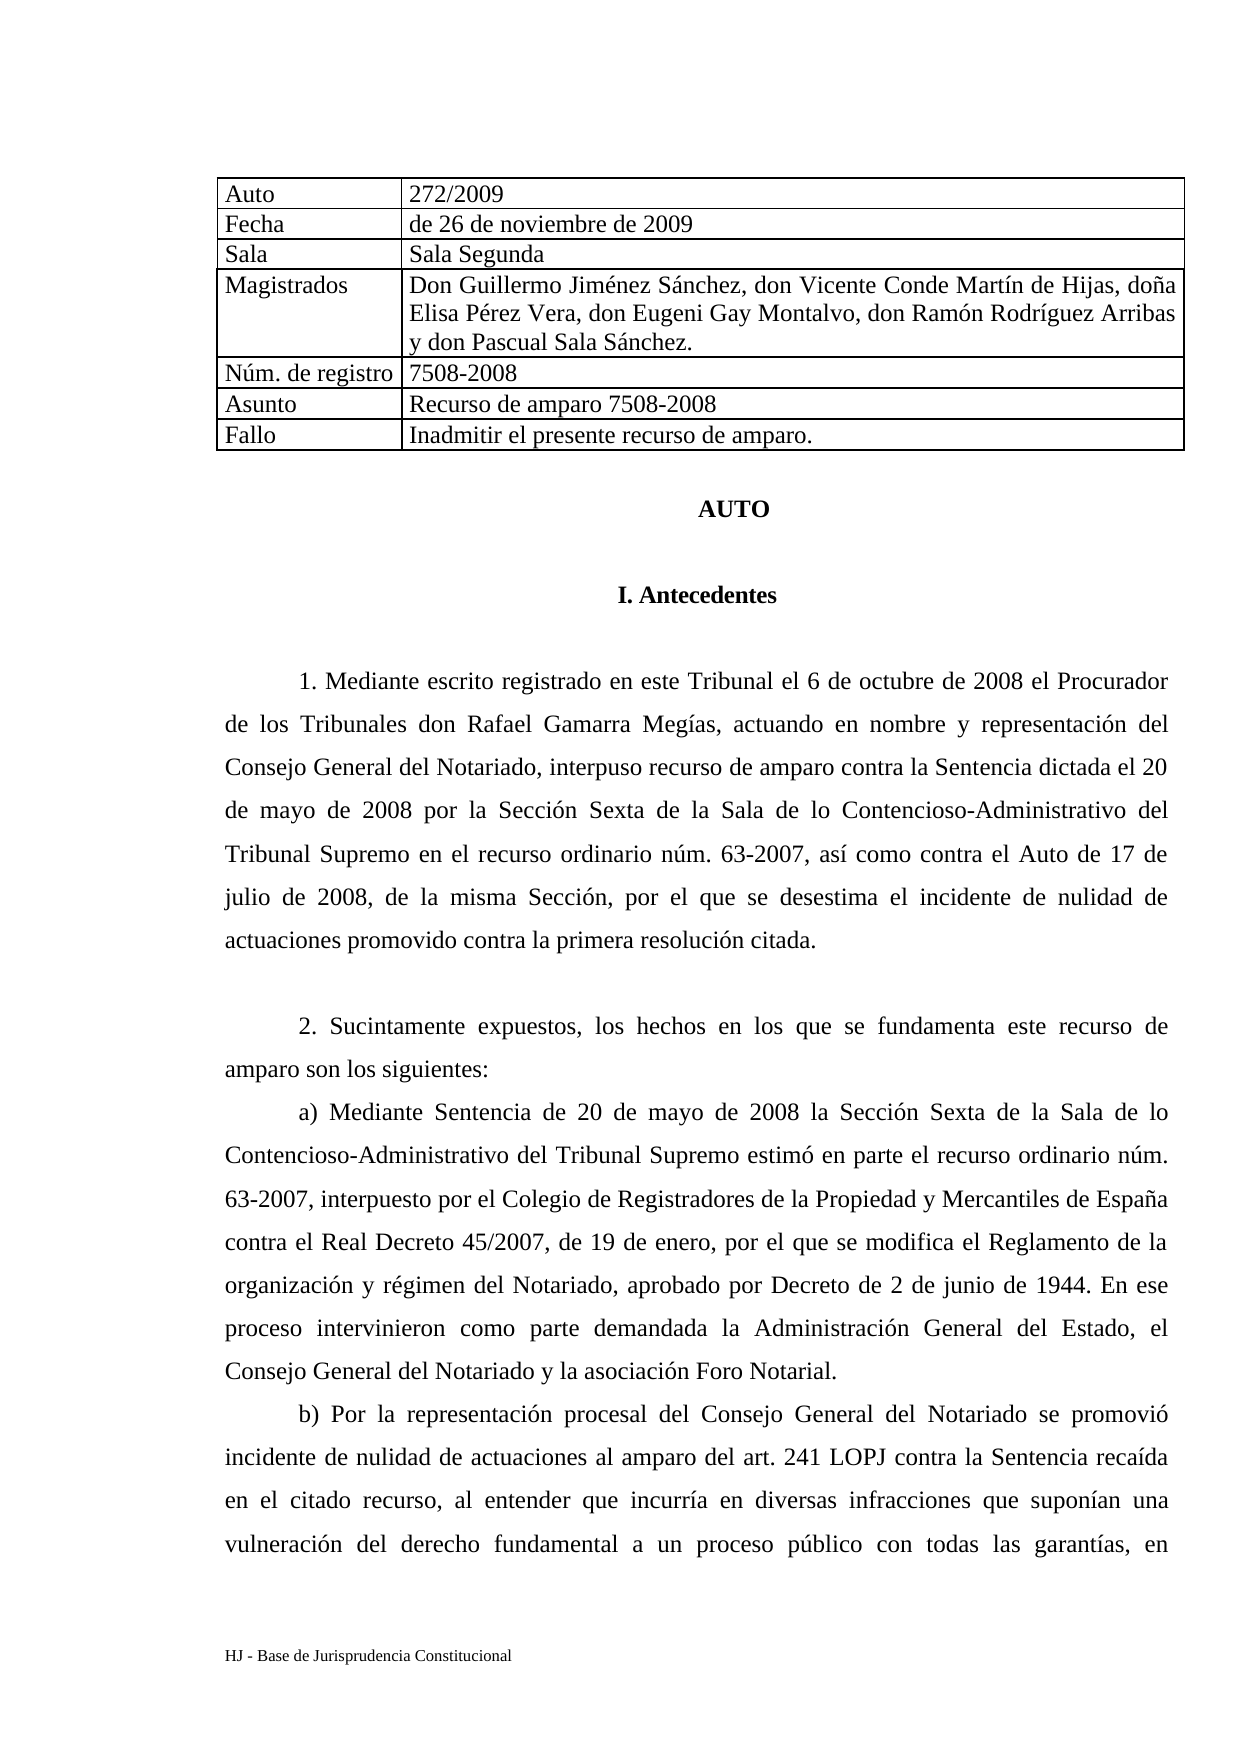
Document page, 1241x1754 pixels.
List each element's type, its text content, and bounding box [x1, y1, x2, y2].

table_cell Asunto [218, 389, 401, 418]
table_cell Don Guillermo Jiménez Sánchez, don Vicente Conde Martín de Hijas, doña Elisa Pérez Vera, don Eugeni Gay Montalvo, don Ramón Rodríguez Arribas y don Pascual Sala Sánchez. [403, 270, 1183, 356]
table_cell 7508-2008 [403, 358, 1183, 387]
text I. Antecedentes [224, 580, 1169, 609]
table_cell Sala Segunda [402, 240, 1184, 268]
table_header Auto [218, 179, 401, 207]
table_cell de 26 de noviembre de 2009 [402, 209, 1184, 238]
text 2. Sucintamente expuestos, los hechos en los que se fundamenta este recurso de amparo son los siguientes: [224, 1011, 1169, 1083]
table_cell Sala [218, 240, 401, 268]
table_cell Recurso de amparo 7508-2008 [403, 389, 1183, 418]
table_header 272/2009 [402, 179, 1184, 207]
text AUTO [224, 494, 1169, 522]
table_cell Fallo [218, 420, 401, 448]
table_cell Magistrados [218, 270, 401, 356]
table_cell Fecha [218, 209, 401, 238]
text a) Mediante Sentencia de 20 de mayo de 2008 la Sección Sexta de la Sala de lo Contencioso-Administrativo del Tribunal Supremo estimó en parte el recurso ordinario núm. 63-2007, interpuesto por el Colegio de Registradores de la Propiedad y Mercantiles de España contra el Real Decreto 45/2007, de 19 de enero, por el que se modifica el Reglamento de la organización y régimen del Notariado, aprobado por Decreto de 2 de junio de 1944. En ese proceso intervinieron como parte demandada la Administración General del Estado, el Consejo General del Notariado y la asociación Foro Notarial. [224, 1097, 1169, 1385]
table_cell Inadmitir el presente recurso de amparo. [403, 420, 1183, 448]
text 1. Mediante escrito registrado en este Tribunal el 6 de octubre de 2008 el Procurador de los Tribunales don Rafael Gamarra Megías, actuando en nombre y representación del Consejo General del Notariado, interpuso recurso de amparo contra la Sentencia dictada el 20 de mayo de 2008 por la Sección Sexta de la Sala de lo Contencioso-Administrativo del Tribunal Supremo en el recurso ordinario núm. 63-2007, así como contra el Auto de 17 de julio de 2008, de la misma Sección, por el que se desestima el incidente de nulidad de actuaciones promovido contra la primera resolución citada. [224, 666, 1169, 954]
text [224, 1399, 1169, 1557]
table_cell Núm. de registro [218, 358, 401, 387]
